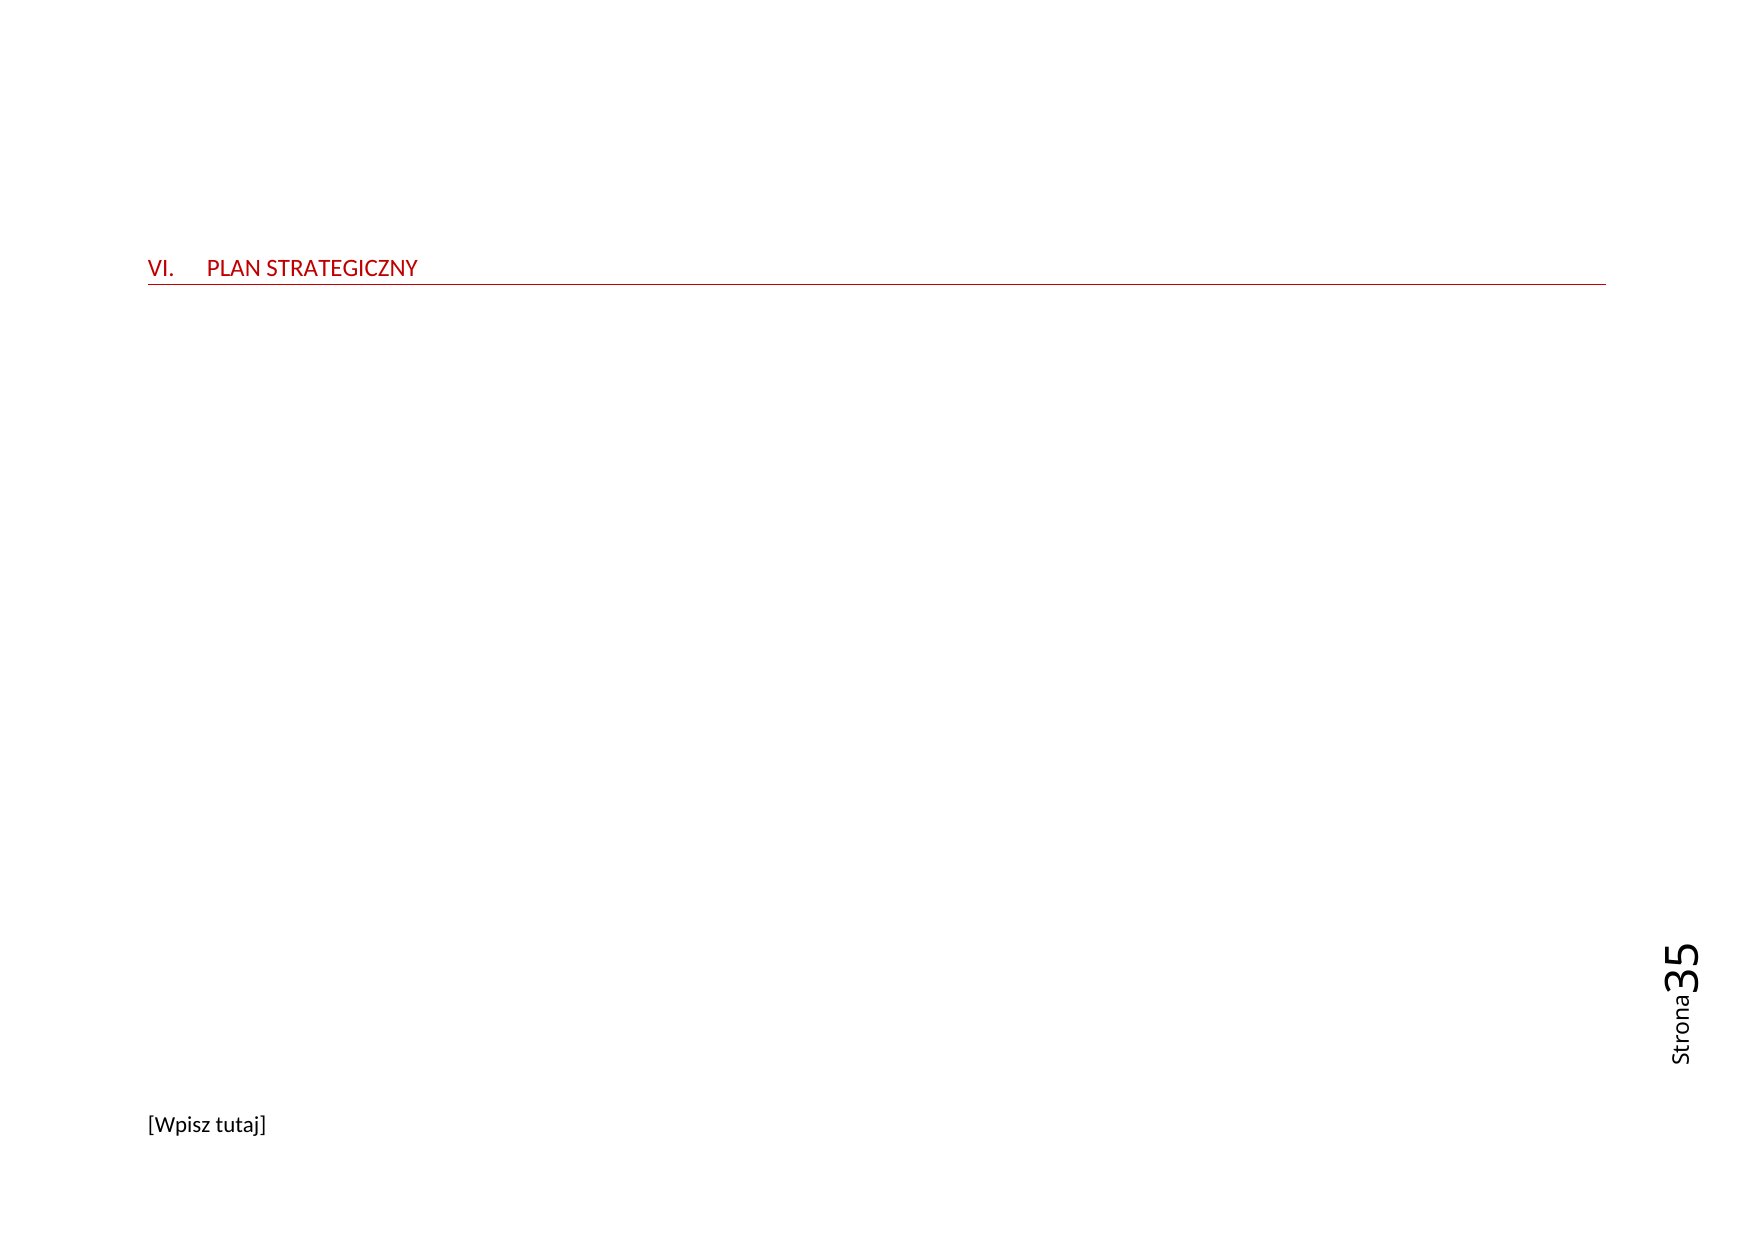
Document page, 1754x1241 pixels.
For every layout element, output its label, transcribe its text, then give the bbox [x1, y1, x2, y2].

subtitle PLAN STRATEGICZNY [148, 252, 1606, 284]
